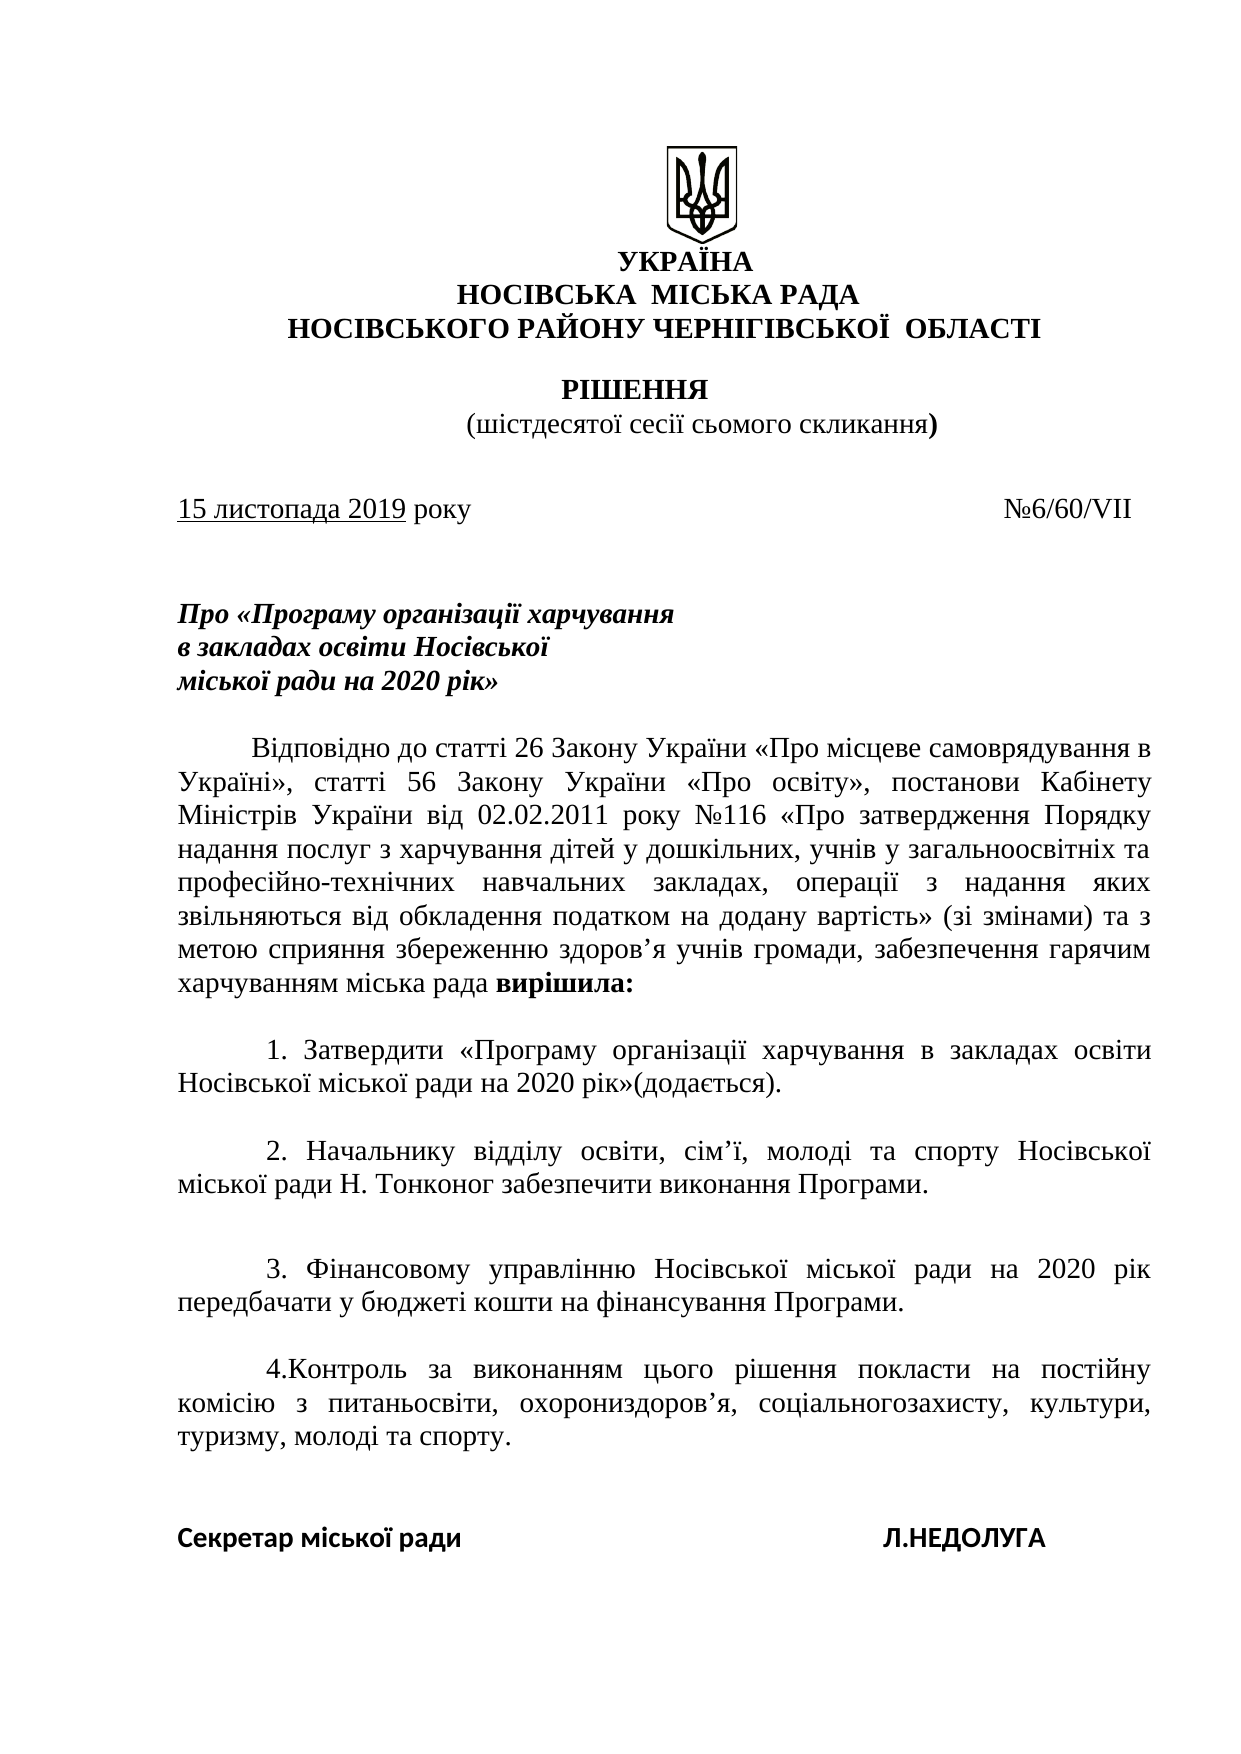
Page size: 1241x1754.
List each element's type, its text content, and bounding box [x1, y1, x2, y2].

text міської ради на 2020 рік» [177, 663, 1152, 697]
text в закладах освіти Носівської [177, 629, 1152, 663]
picture [666, 146, 738, 244]
text 3. Фінансовому управлінню Носівської міської ради на 2020 рік передбачати у бюджеті кошти на фінансування Програми. [177, 1251, 1152, 1318]
text Відповідно до статті 26 Закону України «Про місцеве самоврядування в Україні», статті 56 Закону України «Про освіту», постанови Кабінету Міністрів України від 02.02.2011 року №116 «Про затвердження Порядку надання послуг з харчування дітей у дошкільних, учнів у загальноосвітніх та професійно-технічних навчальних закладах, операції з надання яких звільняються від обкладення податком на додану вартість» (зі змінами) та з метою сприяння збереженню здоров’я учнів громади, забезпечення гарячим харчуванням міська рада вирішила: [177, 730, 1152, 998]
text (шістдесятої сесії сьомого скликання) [177, 406, 1152, 439]
text 4.Контроль за виконанням цього рішення покласти на постійну комісію з питаньосвіти, охорониздоров’я, соціальногозахисту, культури, туризму, молоді та спорту. [177, 1351, 1152, 1452]
text 2. Начальнику відділу освіти, сім’ї, молоді та спорту Носівської міської ради Н. Тонконог забезпечити виконання Програми. [177, 1133, 1152, 1200]
text Про «Програму організації харчування [177, 596, 1152, 629]
text Україна [177, 244, 1152, 277]
text 15 листопада 2019 року №6/60/VІІ [177, 492, 1152, 525]
text РІШЕННЯ [177, 372, 1152, 406]
text 1. Затвердити «Програму організації харчування в закладах освіти Носівської міської ради на 2020 рік»(додається). [177, 1032, 1152, 1099]
text Секретар міської ради Л.НЕДОЛУГА [177, 1519, 1152, 1555]
text НОСІВСЬКА МІСЬКА РАДА Носівського району ЧЕРНІГІВСЬКОЇ ОБЛАСТІ [165, 277, 1152, 344]
